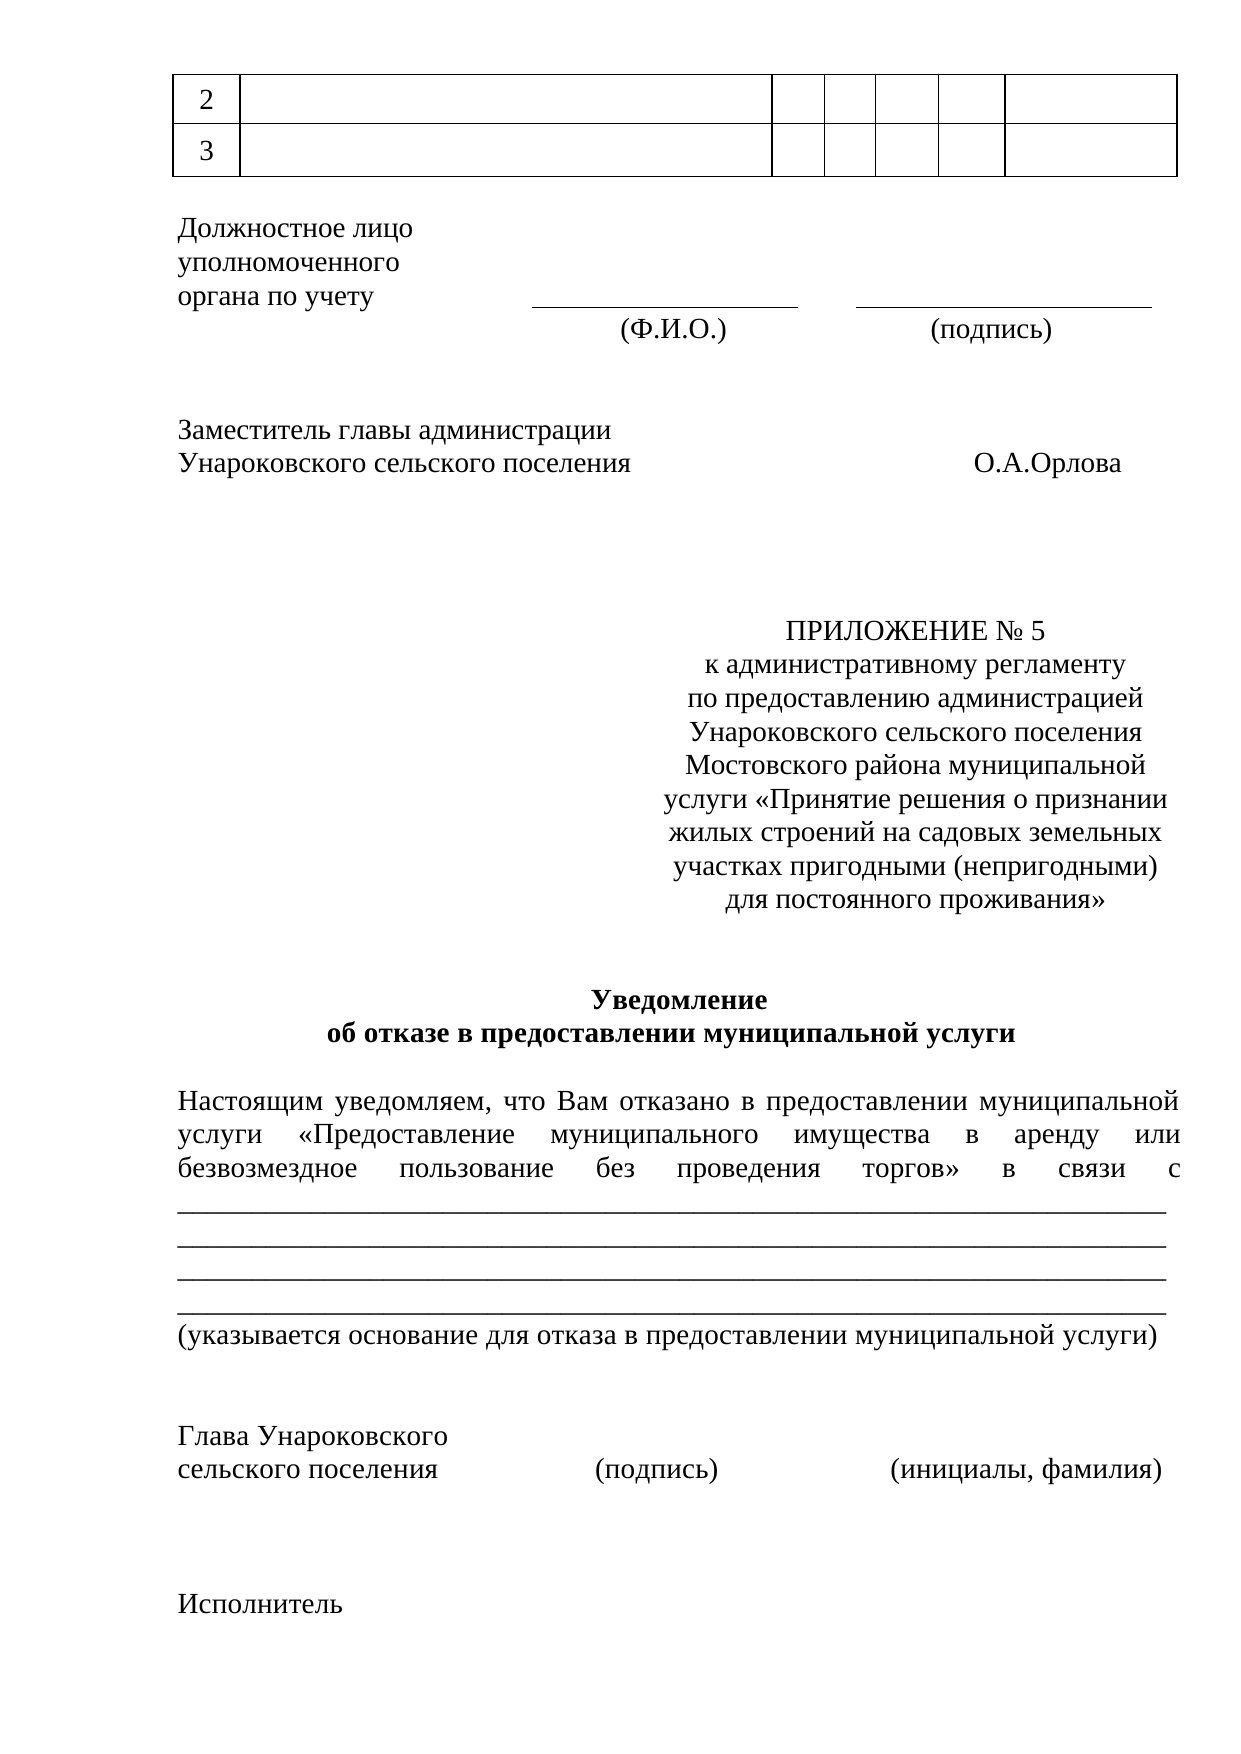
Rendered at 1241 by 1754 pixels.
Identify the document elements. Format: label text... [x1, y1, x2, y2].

text Должностное лицо уполномоченного органа по учету [177, 211, 1181, 311]
table_cell [773, 75, 824, 123]
text Унароковского сельского поселения [650, 714, 1181, 747]
table_cell [825, 75, 875, 123]
text сельского поселения (подпись) (инициалы, фамилия) [177, 1452, 1181, 1485]
text Мостовского района муниципальной [650, 747, 1181, 781]
text Уведомление об отказе в предоставлении муниципальной услуги [177, 982, 1181, 1049]
table_cell [241, 75, 771, 123]
text Настоящим уведомляем, что Вам отказано в предоставлении муниципальной услуги «Предоставление муниципального имущества в аренду или безвозмездное пользование без проведения торгов» в связи с ____________________________________________________________________________________________________________________________________________________________________________________________________________________________________________________________________________ [177, 1083, 1181, 1317]
table_cell [939, 124, 1004, 176]
table_cell [825, 124, 875, 176]
table_cell [876, 124, 938, 176]
text Заместитель главы администрации [177, 412, 1181, 445]
text услуги «Принятие решения о признании жилых строений на садовых земельных участках пригодными (непригодными) для постоянного проживания» [650, 781, 1181, 915]
table_cell 3 [174, 124, 239, 176]
text к административному регламенту [650, 647, 1181, 680]
text Унароковского сельского поселения О.А.Орлова [177, 445, 1181, 479]
table_cell [876, 75, 938, 123]
text Глава Унароковского [177, 1418, 1181, 1452]
text (Ф.И.О.) (подпись) [177, 311, 1181, 345]
table_cell [241, 124, 771, 176]
text (указывается основание для отказа в предоставлении муниципальной услуги) [177, 1317, 1181, 1351]
table_cell [939, 75, 1004, 123]
text ПРИЛОЖЕНИЕ № 5 [650, 613, 1181, 647]
text Исполнитель [177, 1586, 1181, 1619]
table_cell [1006, 75, 1176, 123]
table_cell [773, 124, 824, 176]
text по предоставлению администрацией [650, 680, 1181, 714]
table_cell [1006, 124, 1176, 176]
table_cell 2 [174, 75, 239, 123]
